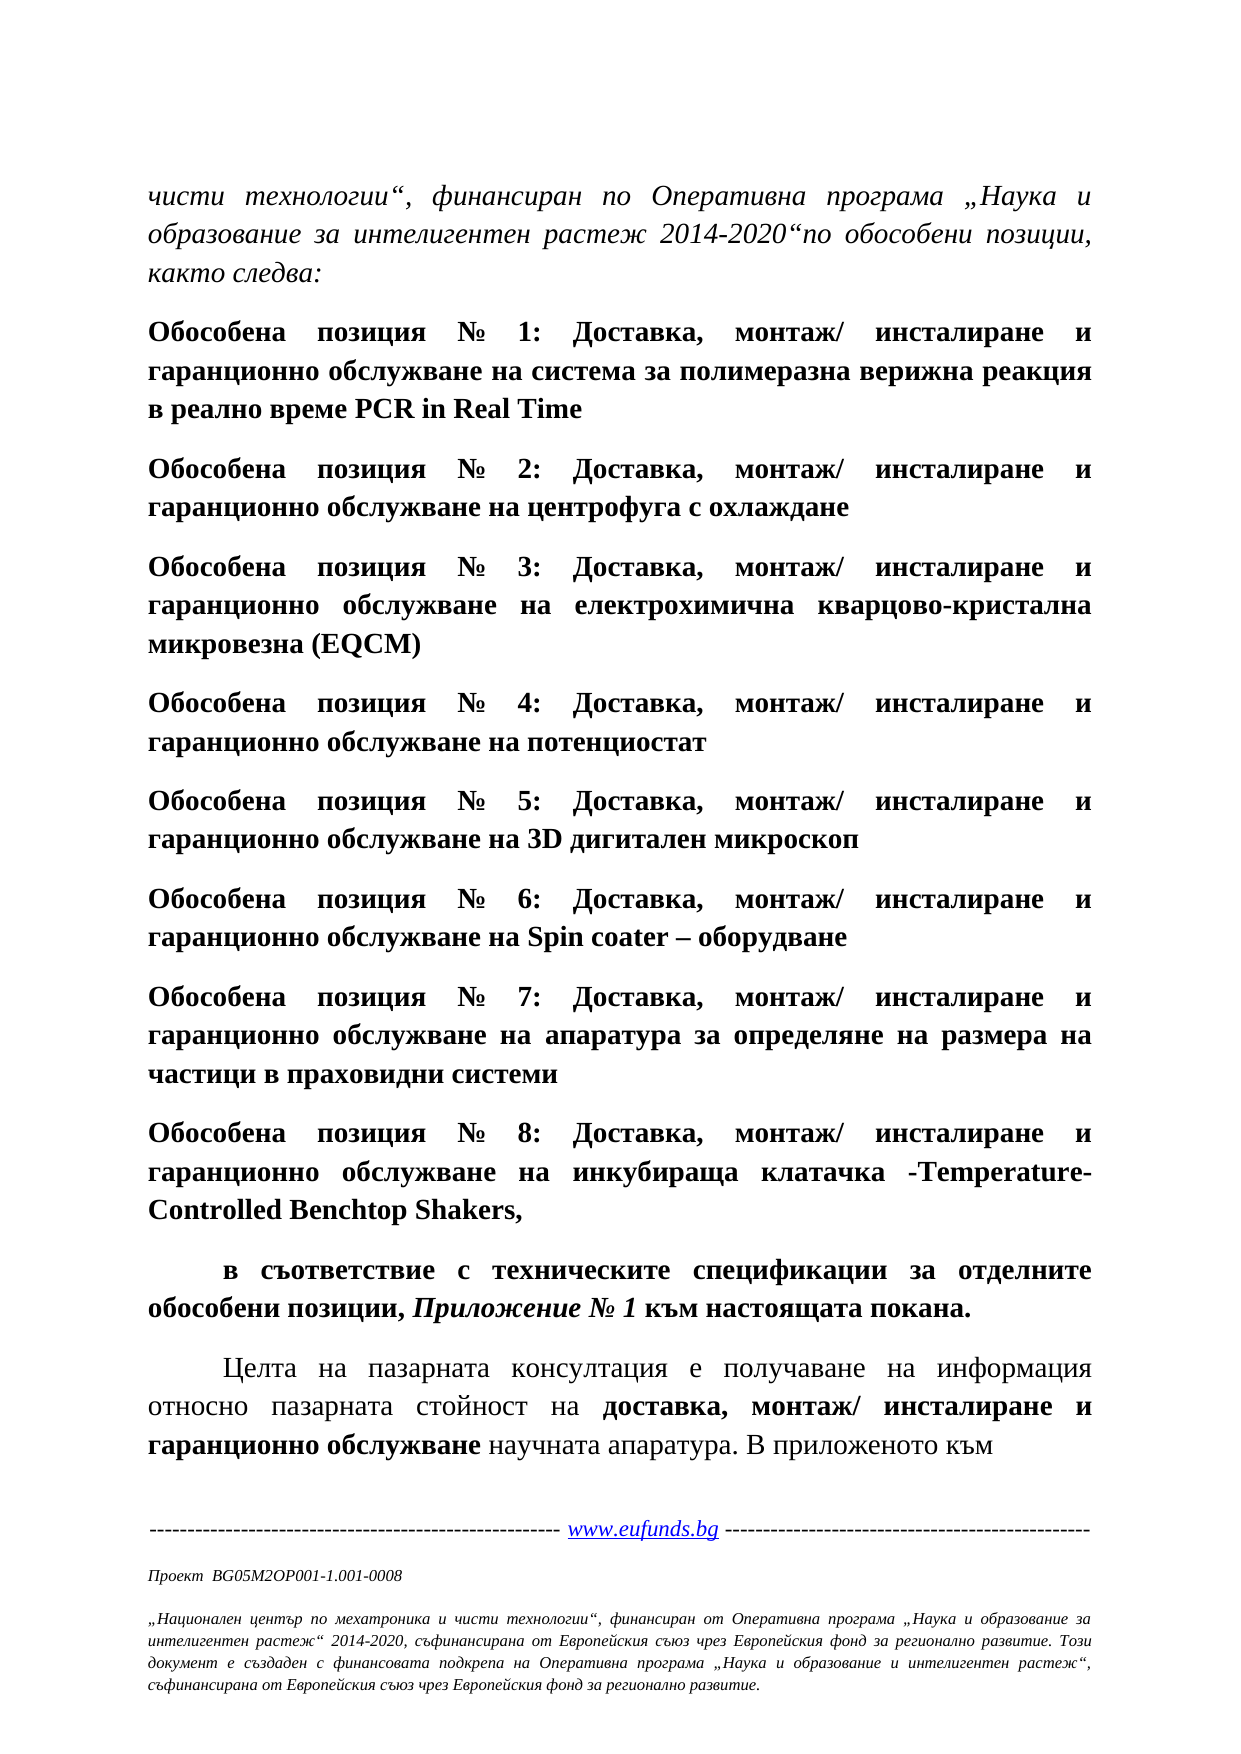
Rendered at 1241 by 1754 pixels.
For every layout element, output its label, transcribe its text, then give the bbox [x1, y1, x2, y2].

text Целта на пазарната консултация е получаване на информация относно пазарната стойност на доставка, монтаж/ инсталиране и гаранционно обслужване научната апаратура. В приложеното към [148, 1350, 1093, 1460]
text Обособена позиция № 2: Доставка, монтаж/ инсталиране и гаранционно обслужване на центрофуга с охлаждане [148, 451, 1093, 523]
text Обособена позиция № 7: Доставка, монтаж/ инсталиране и гаранционно обслужване на апаратура за определяне на размера на частици в праховидни системи [148, 979, 1093, 1089]
text Обособена позиция № 1: Доставка, монтаж/ инсталиране и гаранционно обслужване на система за полимеразна верижна реакция в реално време PCR in Real Time [148, 314, 1093, 425]
text Обособена позиция № 8: Доставка, монтаж/ инсталиране и гаранционно обслужване на инкубираща клатачка -Temperature-Controlled Benchtop Shakers, [148, 1115, 1093, 1226]
text в съответствие с техническите спецификации за отделните обособени позиции, Приложение № 1 към настоящата покана. [148, 1252, 1093, 1324]
text чисти технологии“, финансиран по Оперативна програма „Наука и образование за интелигентен растеж 2014-2020“по обособени позиции, както следва: [148, 178, 1093, 288]
text Обособена позиция № 5: Доставка, монтаж/ инсталиране и гаранционно обслужване на 3D дигитален микроскоп [148, 783, 1093, 855]
text Обособена позиция № 3: Доставка, монтаж/ инсталиране и гаранционно обслужване на електрохимична кварцово-кристална микровезна (EQCM) [148, 549, 1093, 659]
text Обособена позиция № 4: Доставка, монтаж/ инсталиране и гаранционно обслужване на потенциостат [148, 685, 1093, 757]
text Обособена позиция № 6: Доставка, монтаж/ инсталиране и гаранционно обслужване на Spin coater – оборудване [148, 881, 1093, 953]
